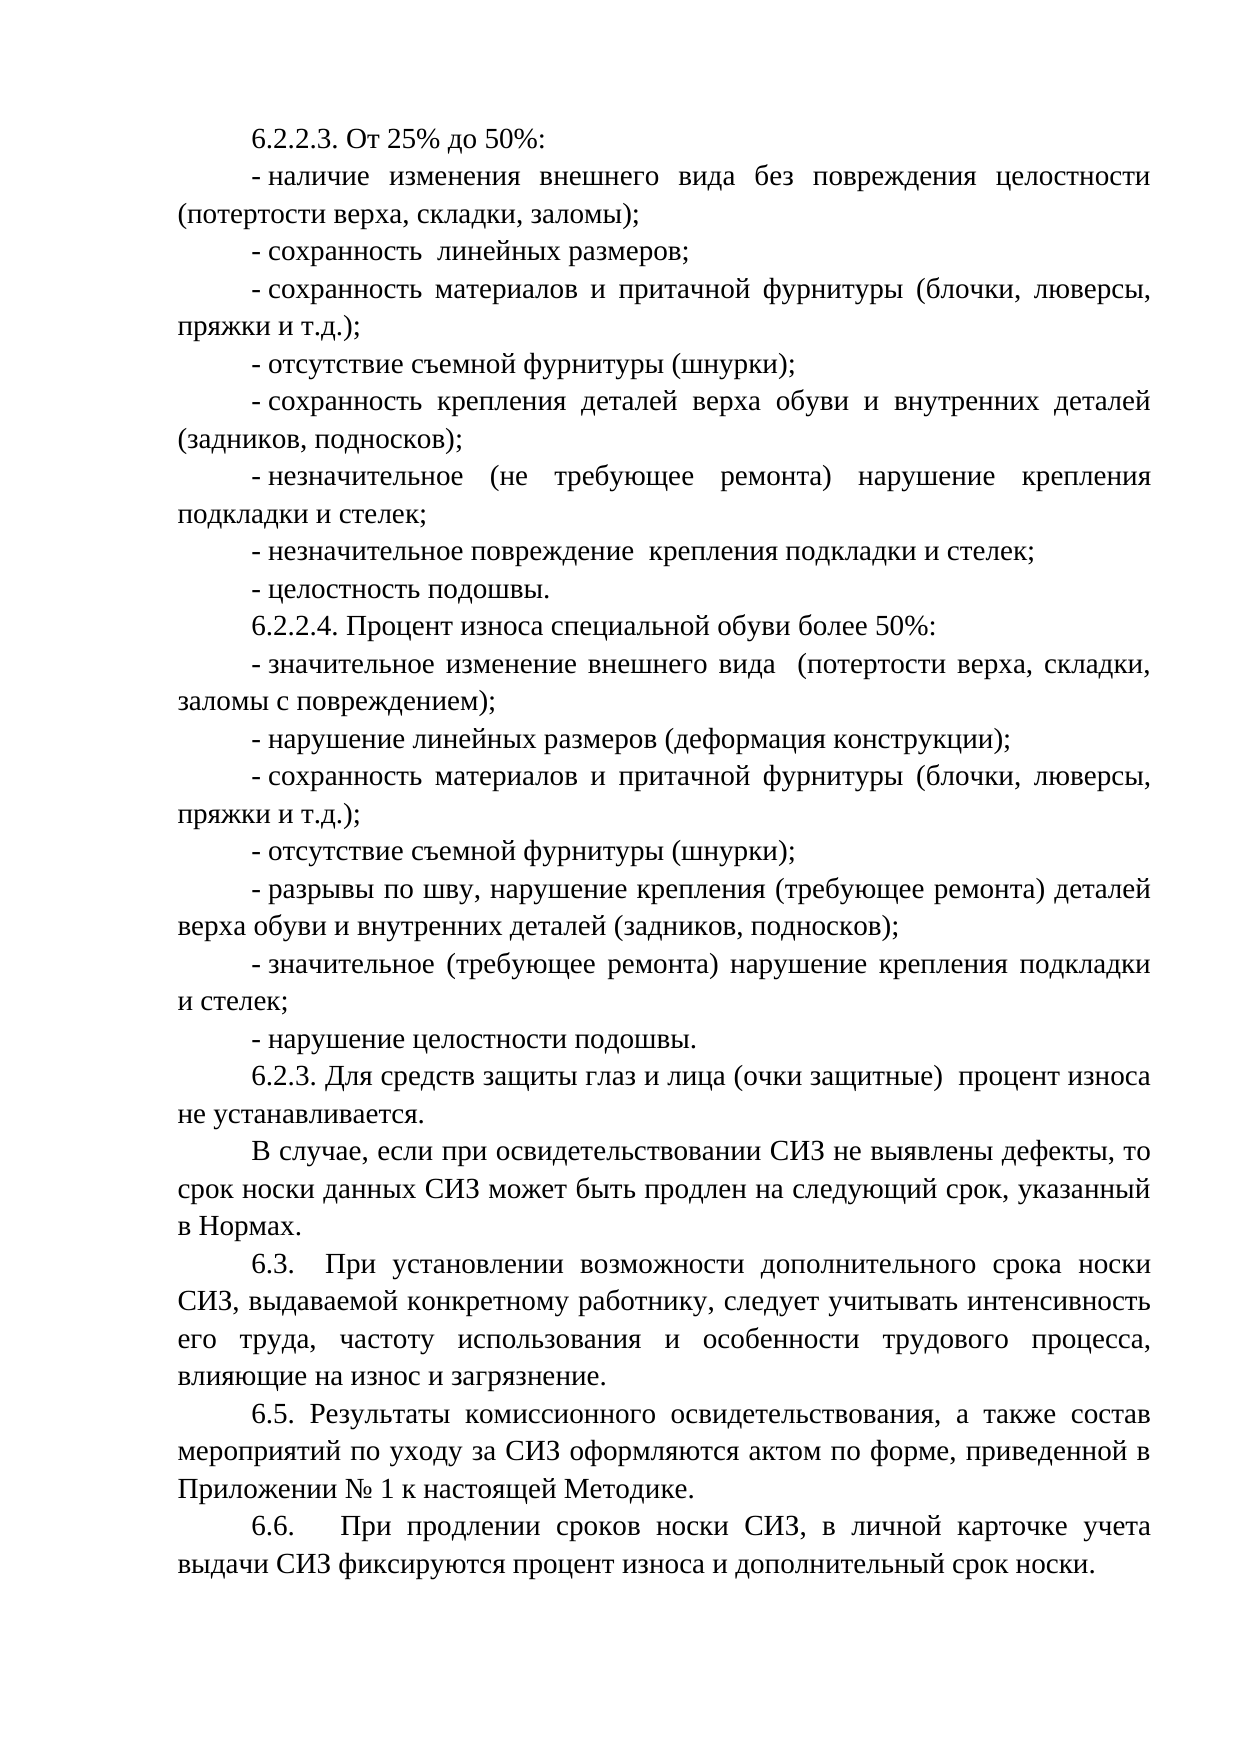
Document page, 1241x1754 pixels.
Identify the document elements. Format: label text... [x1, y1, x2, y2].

text - сохранность линейных размеров; [177, 231, 1152, 268]
text - значительное изменение внешнего вида (потертости верха, складки, заломы с повреждением); [177, 643, 1152, 718]
text - сохранность материалов и притачной фурнитуры (блочки, люверсы, пряжки и т.д.); [177, 268, 1152, 343]
text - сохранность материалов и притачной фурнитуры (блочки, люверсы, пряжки и т.д.); [177, 756, 1152, 831]
text - нарушение целостности подошвы. [177, 1018, 1152, 1056]
text 6.2.2.4. Процент износа специальной обуви более 50%: [177, 606, 1152, 643]
text 6.5. Результаты комиссионного освидетельствования, а также состав мероприятий по уходу за СИЗ оформляются актом по форме, приведенной в Приложении № 1 к настоящей Методике. [177, 1393, 1152, 1506]
text 6.2.3. Для средств защиты глаз и лица (очки защитные) процент износа не устанавливается. [177, 1056, 1152, 1131]
text 6.2.2.3. От 25% до 50%: [177, 118, 1152, 156]
text 6.6. При продлении сроков носки СИЗ, в личной карточке учета выдачи СИЗ фиксируются процент износа и дополнительный срок носки. [177, 1506, 1152, 1581]
text - нарушение линейных размеров (деформация конструкции); [177, 718, 1152, 756]
text - отсутствие съемной фурнитуры (шнурки); [177, 831, 1152, 868]
text - отсутствие съемной фурнитуры (шнурки); [177, 343, 1152, 381]
text - разрывы по шву, нарушение крепления (требующее ремонта) деталей верха обуви и внутренних деталей (задников, подносков); [177, 868, 1152, 943]
text - значительное (требующее ремонта) нарушение крепления подкладки и стелек; [177, 943, 1152, 1018]
text - сохранность крепления деталей верха обуви и внутренних деталей (задников, подносков); [177, 381, 1152, 456]
text - незначительное (не требующее ремонта) нарушение крепления подкладки и стелек; [177, 456, 1152, 531]
text - наличие изменения внешнего вида без повреждения целостности (потертости верха, складки, заломы); [177, 156, 1152, 231]
text В случае, если при освидетельствовании СИЗ не выявлены дефекты, то срок носки данных СИЗ может быть продлен на следующий срок, указанный в Нормах. [177, 1131, 1152, 1243]
text 6.3. При установлении возможности дополнительного срока носки СИЗ, выдаваемой конкретному работнику, следует учитывать интенсивность его труда, частоту использования и особенности трудового процесса, влияющие на износ и загрязнение. [177, 1243, 1152, 1393]
text - незначительное повреждение крепления подкладки и стелек; [177, 531, 1152, 568]
text - целостность подошвы. [177, 568, 1152, 606]
